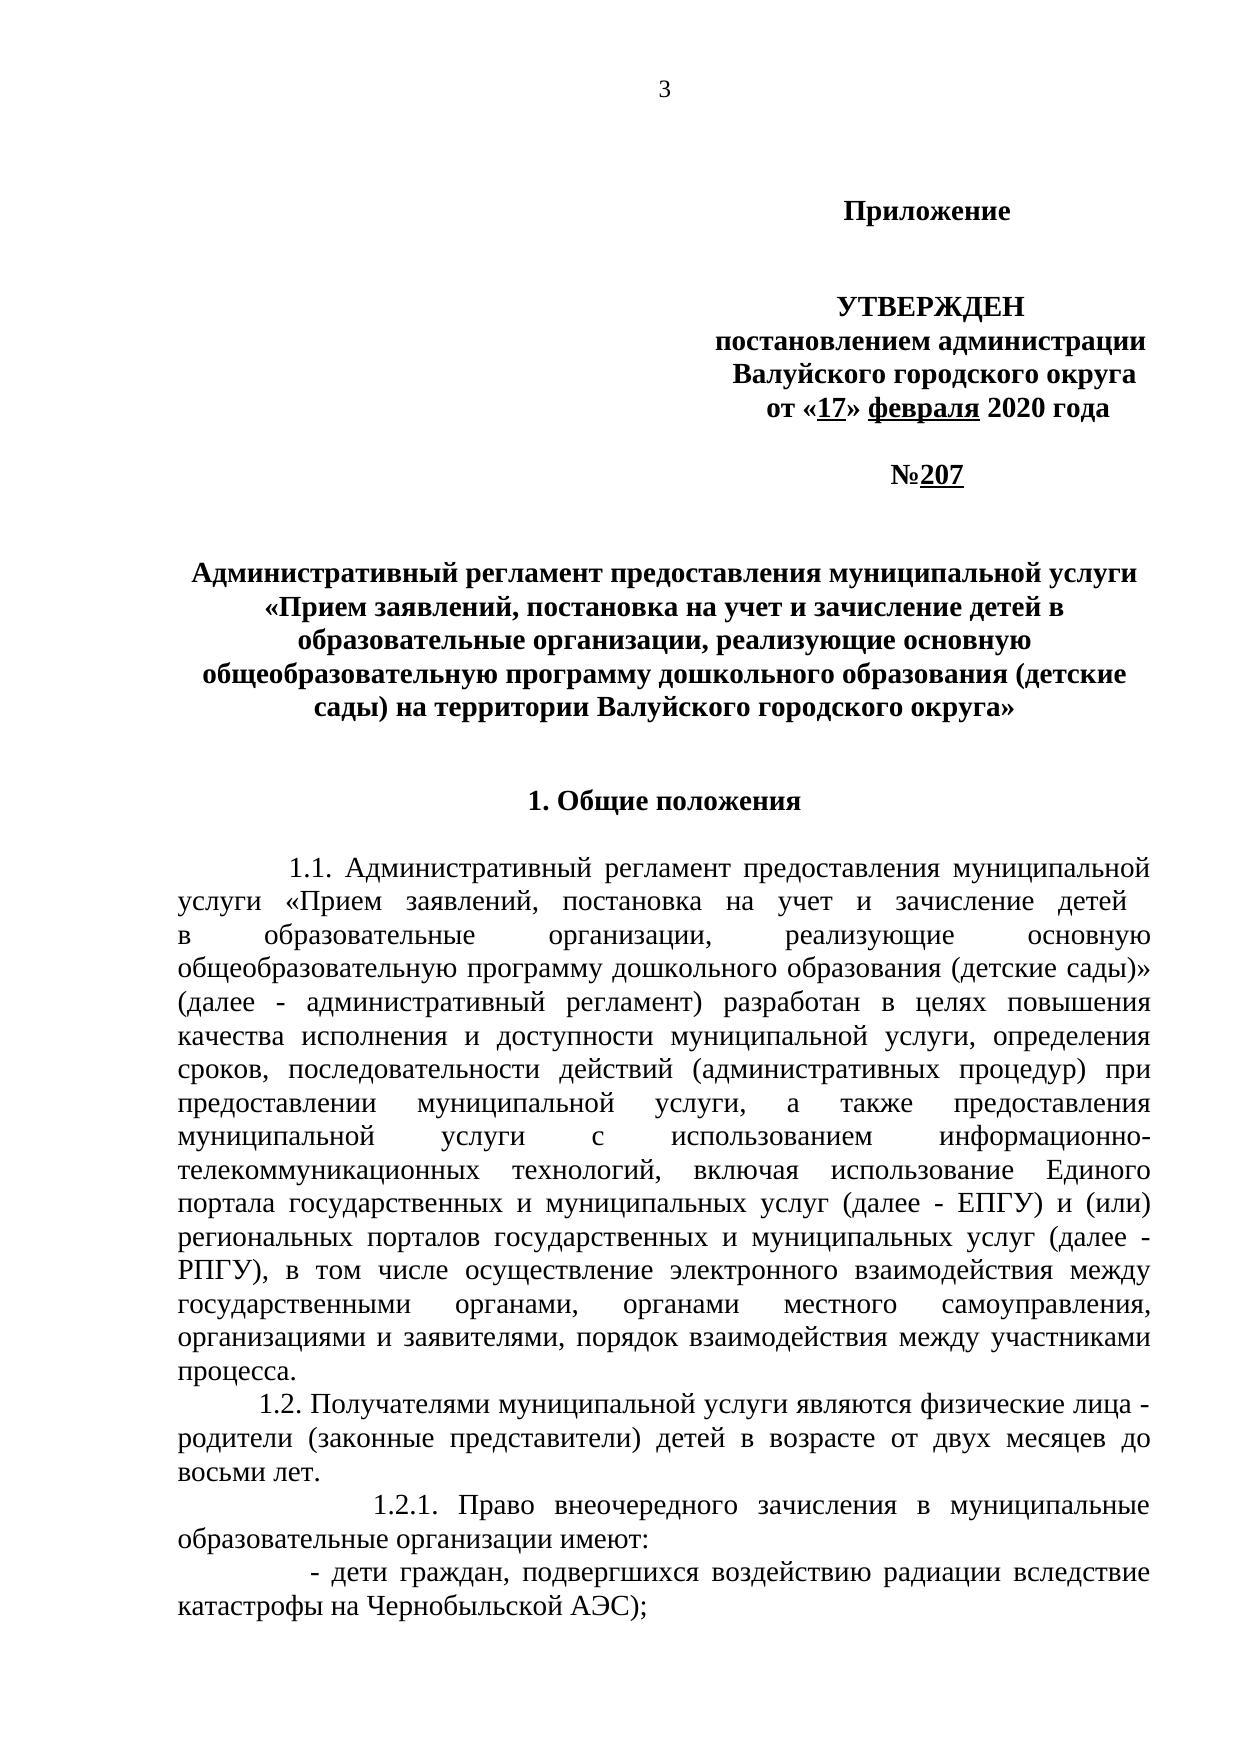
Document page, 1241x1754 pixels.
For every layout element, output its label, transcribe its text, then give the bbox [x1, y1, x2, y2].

text 1.1. Административный регламент предоставления муниципальной услуги «Прием заявлений, постановка на учет и зачисление детей в образовательные организации, реализующие основную общеобразовательную программу дошкольного образования (детские сады)» (далее - административный регламент) разработан в целях повышения качества исполнения и доступности муниципальной услуги, определения сроков, последовательности действий (административных процедур) при предоставлении муниципальной услуги, а также предоставления муниципальной услуги с использованием информационно-телекоммуникационных технологий, включая использование Единого портала государственных и муниципальных услуг (далее - ЕПГУ) и (или) региональных порталов государственных и муниципальных услуг (далее - РПГУ), в том числе осуществление электронного взаимодействия между государственными органами, органами местного самоуправления, организациями и заявителями, порядок взаимодействия между участниками процесса. 1.2. Получателями муниципальной услуги являются физические лица - родители (законные представители) детей в возрасте от двух месяцев до восьми лет. [177, 850, 1152, 1487]
text 1.2.1. Право внеочередного зачисления в муниципальные образовательные организации имеют: [177, 1487, 1152, 1554]
text УТВЕРЖДЕН постановлением администрации Валуйского городского округа от «17» февраля 2020 года №207 [177, 289, 1152, 491]
text Приложение [177, 193, 1152, 289]
text Административный регламент предоставления муниципальной услуги «Прием заявлений, постановка на учет и зачисление детей в образовательные организации, реализующие основную общеобразовательную программу дошкольного образования (детские сады) на территории Валуйского городского округа» [177, 555, 1152, 723]
text 1. Общие положения [177, 783, 1152, 816]
text - дети граждан, подвергшихся воздействию радиации вследствие катастрофы на Чернобыльской АЭС); [177, 1554, 1152, 1621]
